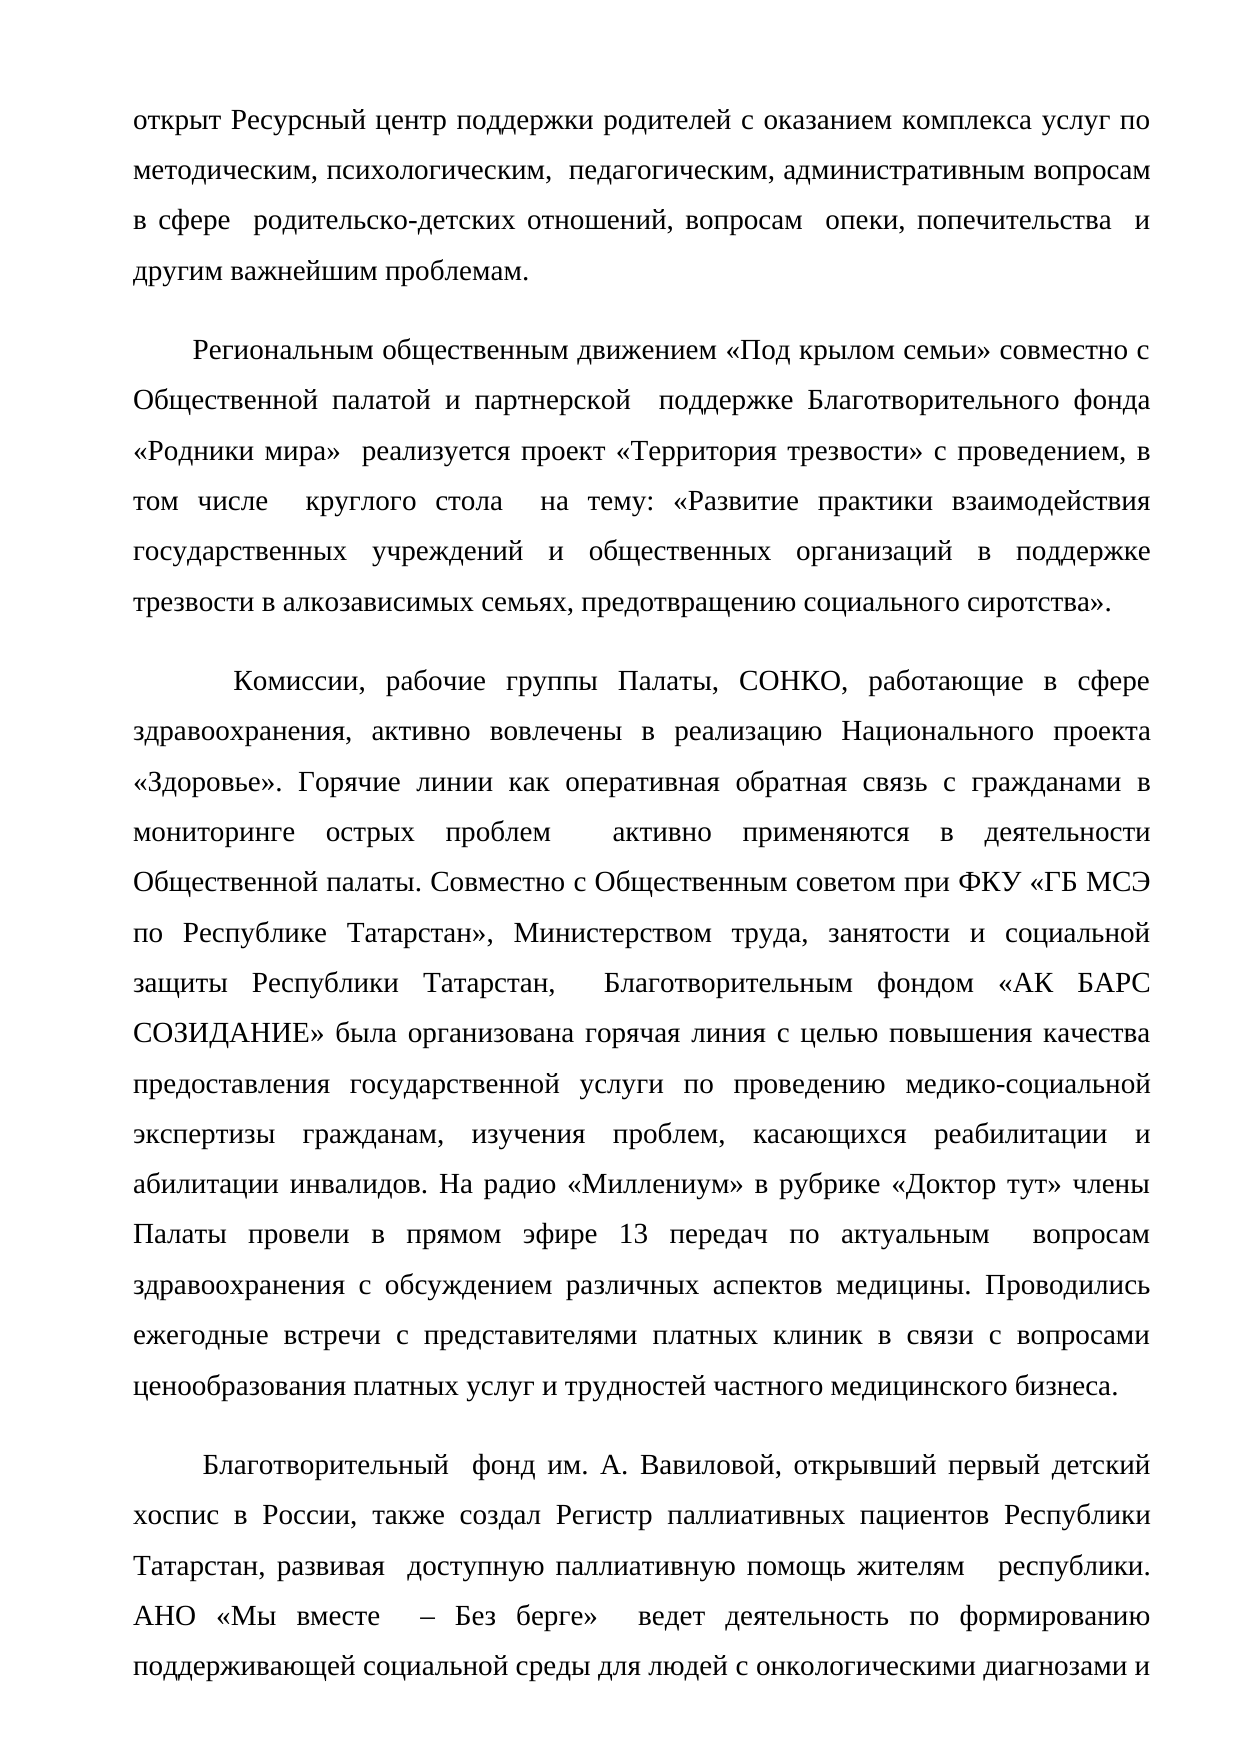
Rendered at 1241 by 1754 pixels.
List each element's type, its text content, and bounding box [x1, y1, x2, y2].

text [133, 102, 1152, 286]
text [133, 1447, 1152, 1682]
text Региональным общественным движением «Под крылом семьи» совместно с Общественной палатой и партнерской поддержке Благотворительного фонда «Родники мира» реализуется проект «Территория трезвости» с проведением, в том числе круглого стола на тему: «Развитие практики взаимодействия государственных учреждений и общественных организаций в поддержке трезвости в алкозависимых семьях, предотвращению социального сиротства». [133, 332, 1152, 617]
text Комиссии, рабочие группы Палаты, СОНКО, работающие в сфере здравоохранения, активно вовлечены в реализацию Национального проекта «Здоровье». Горячие линии как оперативная обратная связь с гражданами в мониторинге острых проблем активно применяются в деятельности Общественной палаты. Совместно с Общественным советом при ФКУ «ГБ МСЭ по Республике Татарстан», Министерством труда, занятости и социальной защиты Республики Татарстан, Благотворительным фондом «АК БАРС СОЗИДАНИЕ» была организована горячая линия с целью повышения качества предоставления государственной услуги по проведению медико-социальной экспертизы гражданам, изучения проблем, касающихся реабилитации и абилитации инвалидов. На радио «Миллениум» в рубрике «Доктор тут» члены Палаты провели в прямом эфире 13 передач по актуальным вопросам здравоохранения с обсуждением различных аспектов медицины. Проводились ежегодные встречи с представителями платных клиник в связи с вопросами ценообразования платных услуг и трудностей частного медицинского бизнеса. [133, 663, 1152, 1401]
